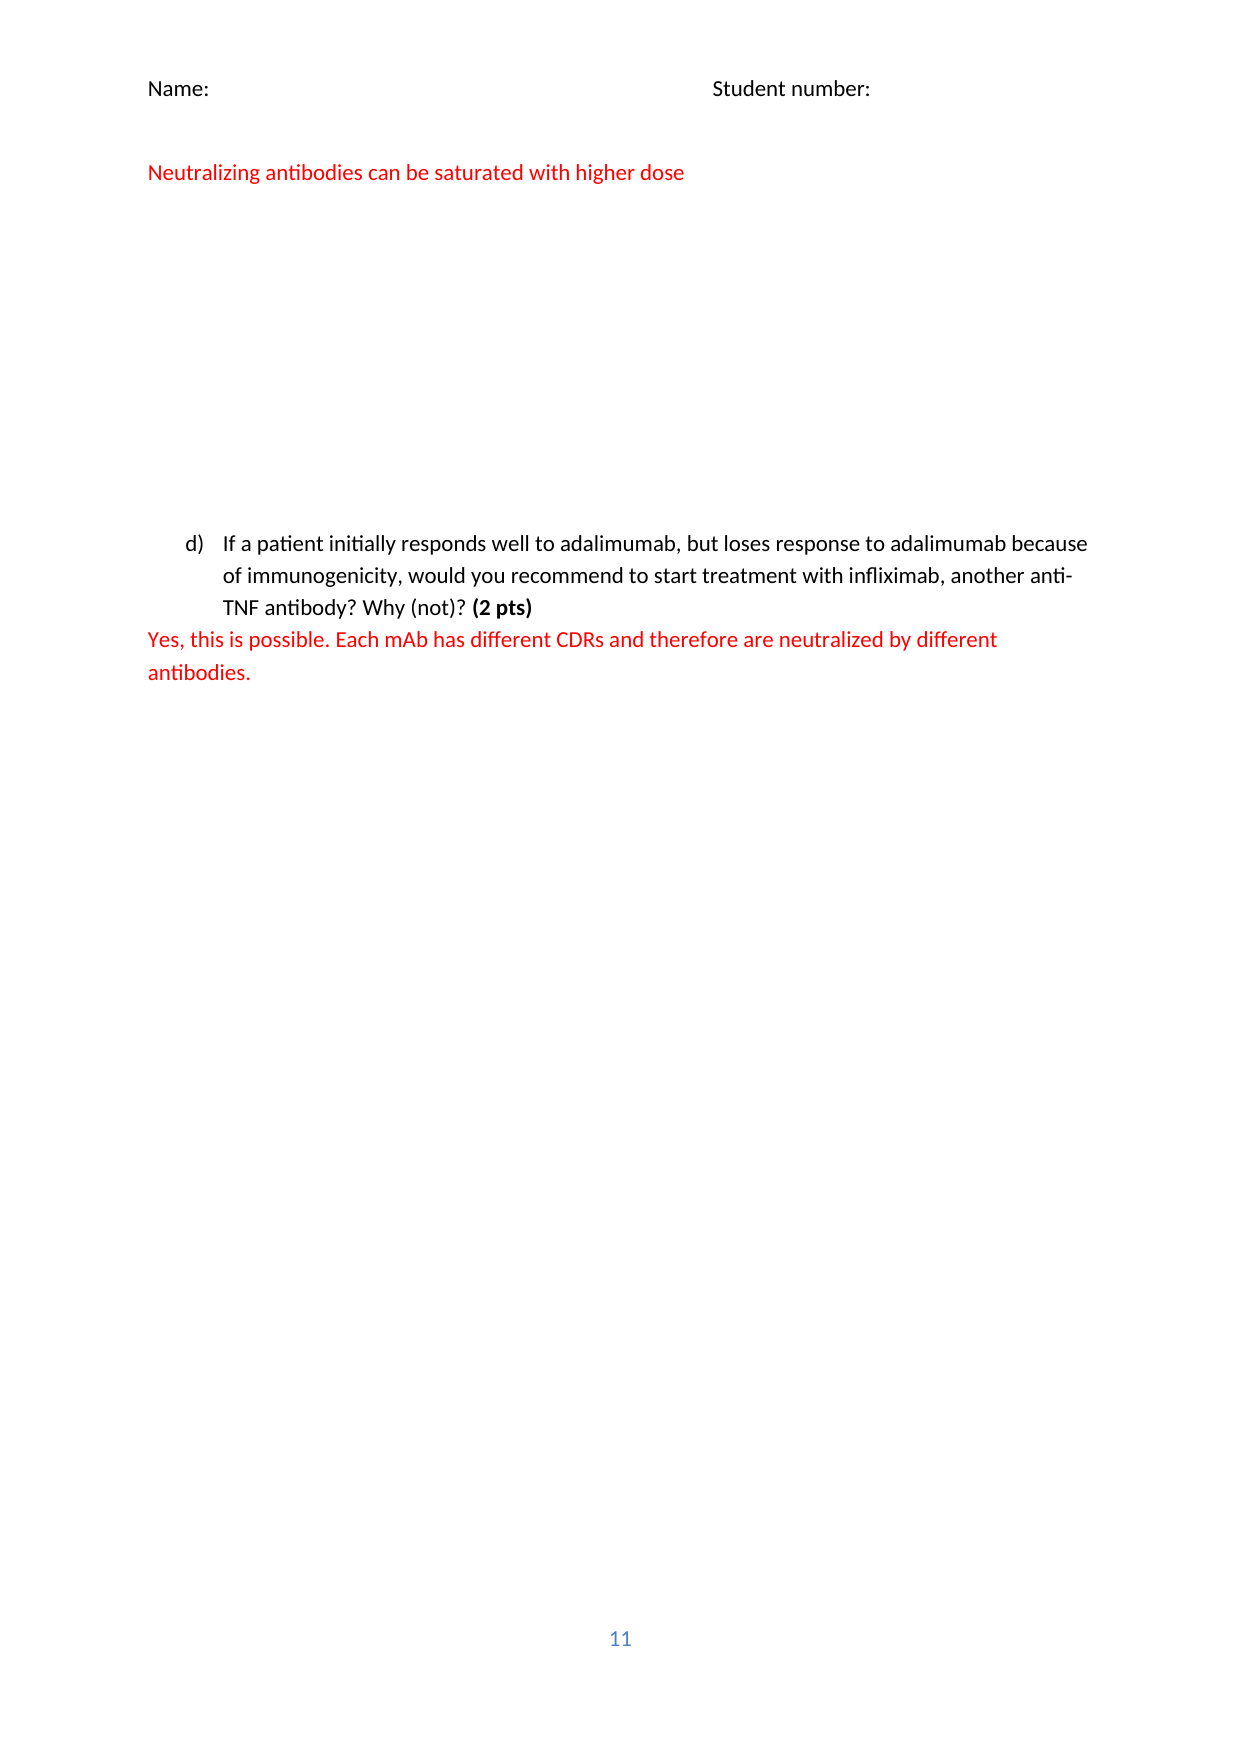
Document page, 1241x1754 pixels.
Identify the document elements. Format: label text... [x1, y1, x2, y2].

list If a patient initially responds well to adalimumab, but loses response to adalimumab because of immunogenicity, would you recommend to start treatment with infliximab, another anti-TNF antibody? Why (not)? (2 pts) [185, 529, 1093, 621]
text Neutralizing antibodies can be saturated with higher dose [148, 158, 1093, 186]
list Yes, this is possible. Each mAb has different CDRs and therefore are neutralized by different antibodies. [148, 626, 1093, 686]
